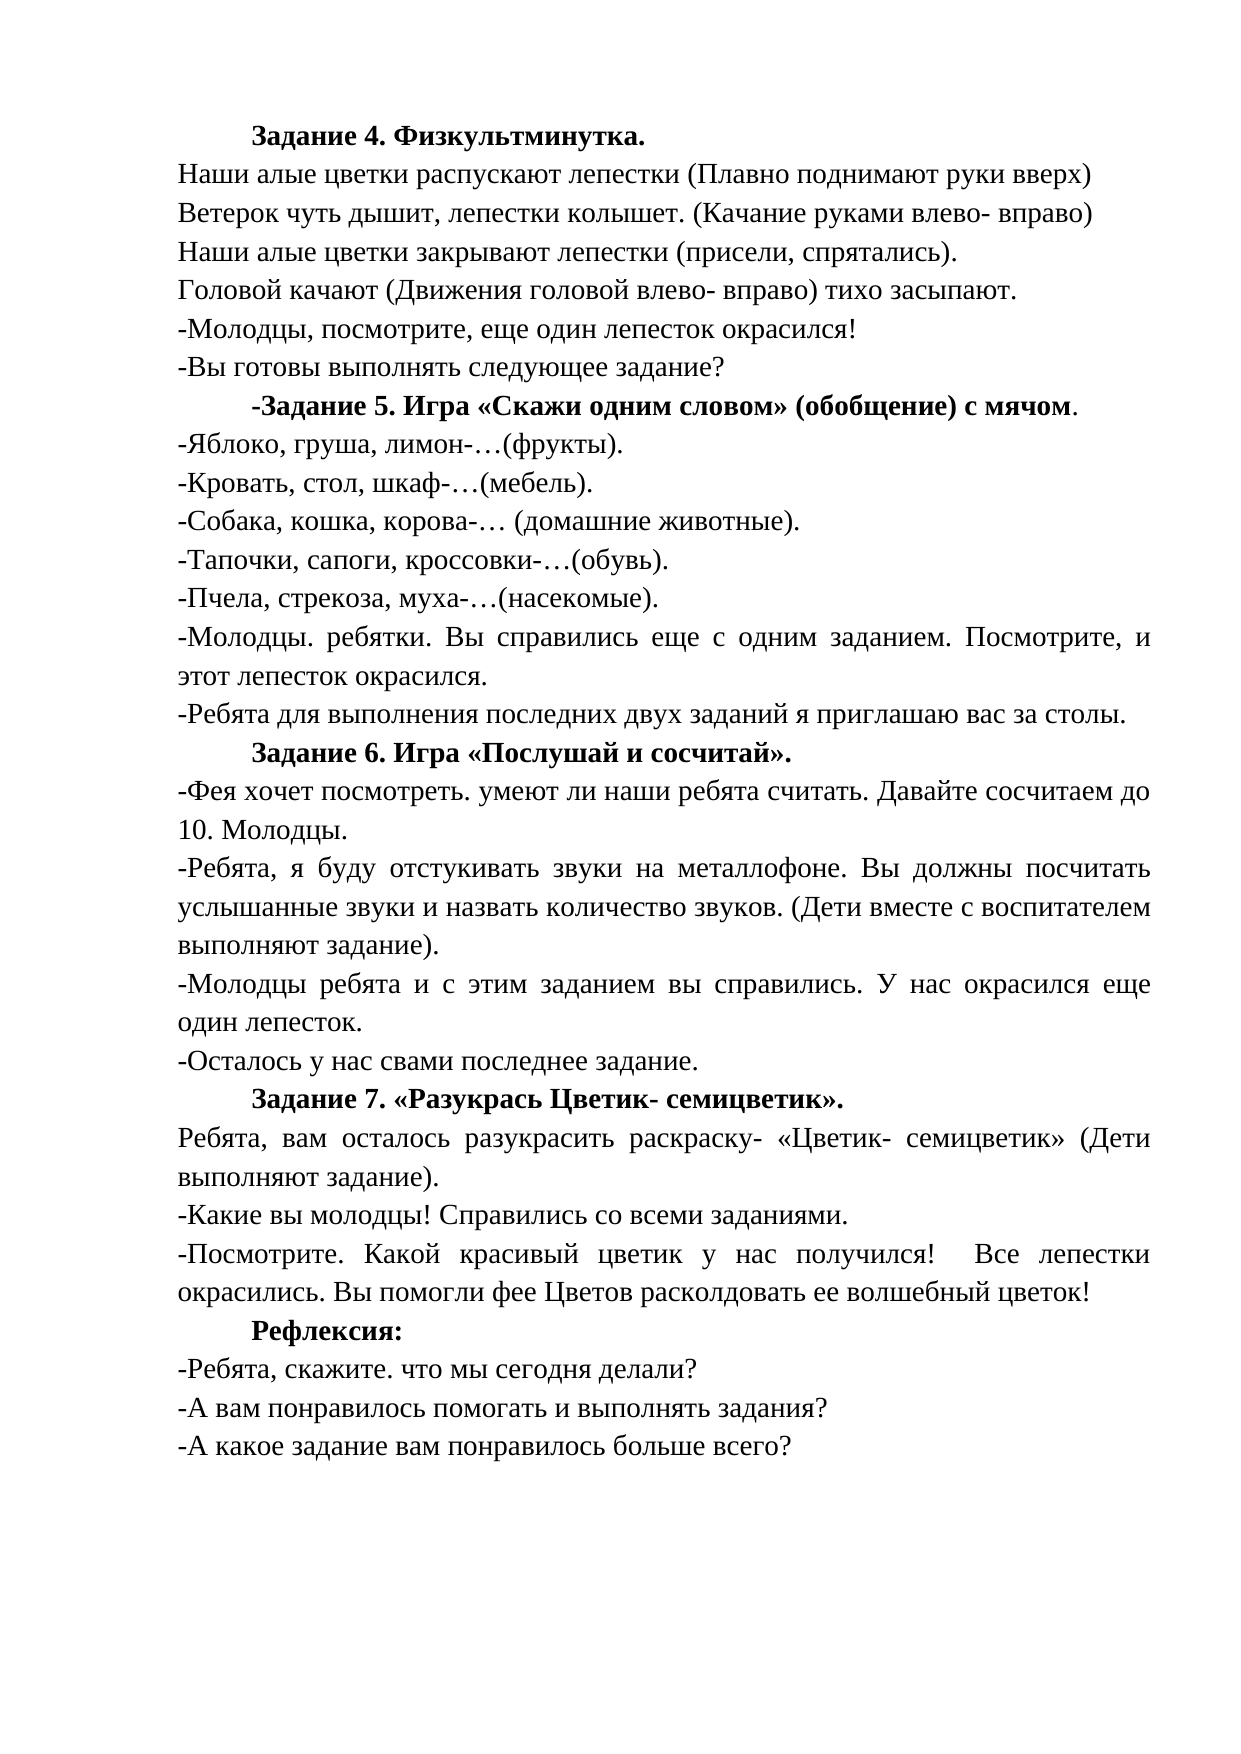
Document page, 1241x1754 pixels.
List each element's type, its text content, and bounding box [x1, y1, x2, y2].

text -Вы готовы выполнять следующее задание? [177, 349, 1152, 383]
text -Фея хочет посмотреть. умеют ли наши ребята считать. Давайте сосчитаем до 10. Молодцы. [177, 773, 1152, 845]
text -Молодцы, посмотрите, еще один лепесток окрасился! [177, 311, 1152, 344]
text Ребята, вам осталось разукрасить раскраску- «Цветик- семицветик» (Дети выполняют задание). [177, 1120, 1152, 1192]
text Задание 6. Игра «Послушай и сосчитай». [177, 735, 1152, 768]
text -Молодцы. ребятки. Вы справились еще с одним заданием. Посмотрите, и этот лепесток окрасился. [177, 619, 1152, 691]
text Ветерок чуть дышит, лепестки колышет. (Качание руками влево- вправо) [177, 195, 1152, 229]
text -А какое задание вам понравилось больше всего? [177, 1428, 1152, 1462]
text -Посмотрите. Какой красивый цветик у нас получился! Все лепестки окрасились. Вы помогли фее Цветов расколдовать ее волшебный цветок! [177, 1236, 1152, 1308]
text -Ребята, скажите. что мы сегодня делали? [177, 1351, 1152, 1385]
text -Ребята для выполнения последних двух заданий я приглашаю вас за столы. [177, 696, 1152, 730]
text -Тапочки, сапоги, кроссовки-…(обувь). [177, 542, 1152, 576]
text -Осталось у нас свами последнее задание. [177, 1043, 1152, 1077]
text -Собака, кошка, корова-… (домашние животные). [177, 503, 1152, 537]
text -А вам понравилось помогать и выполнять задания? [177, 1390, 1152, 1423]
text -Кровать, стол, шкаф-…(мебель). [177, 465, 1152, 498]
text -Молодцы ребята и с этим заданием вы справились. У нас окрасился еще один лепесток. [177, 966, 1152, 1038]
text Задание 7. «Разукрась Цветик- семицветик». [177, 1082, 1152, 1115]
text -Яблоко, груша, лимон-…(фрукты). [177, 426, 1152, 460]
text -Задание 5. Игра «Скажи одним словом» (обобщение) с мячом. [177, 388, 1152, 421]
text Рефлексия: [177, 1313, 1152, 1346]
text Наши алые цветки распускают лепестки (Плавно поднимают руки вверх) [177, 157, 1152, 190]
text -Какие вы молодцы! Справились со всеми заданиями. [177, 1197, 1152, 1231]
text -Пчела, стрекоза, муха-…(насекомые). [177, 581, 1152, 614]
text Задание 4. Физкультминутка. [177, 118, 1152, 152]
text Наши алые цветки закрывают лепестки (присели, спрятались). [177, 234, 1152, 267]
text Головой качают (Движения головой влево- вправо) тихо засыпают. [177, 272, 1152, 306]
text -Ребята, я буду отстукивать звуки на металлофоне. Вы должны посчитать услышанные звуки и назвать количество звуков. (Дети вместе с воспитателем выполняют задание). [177, 850, 1152, 961]
